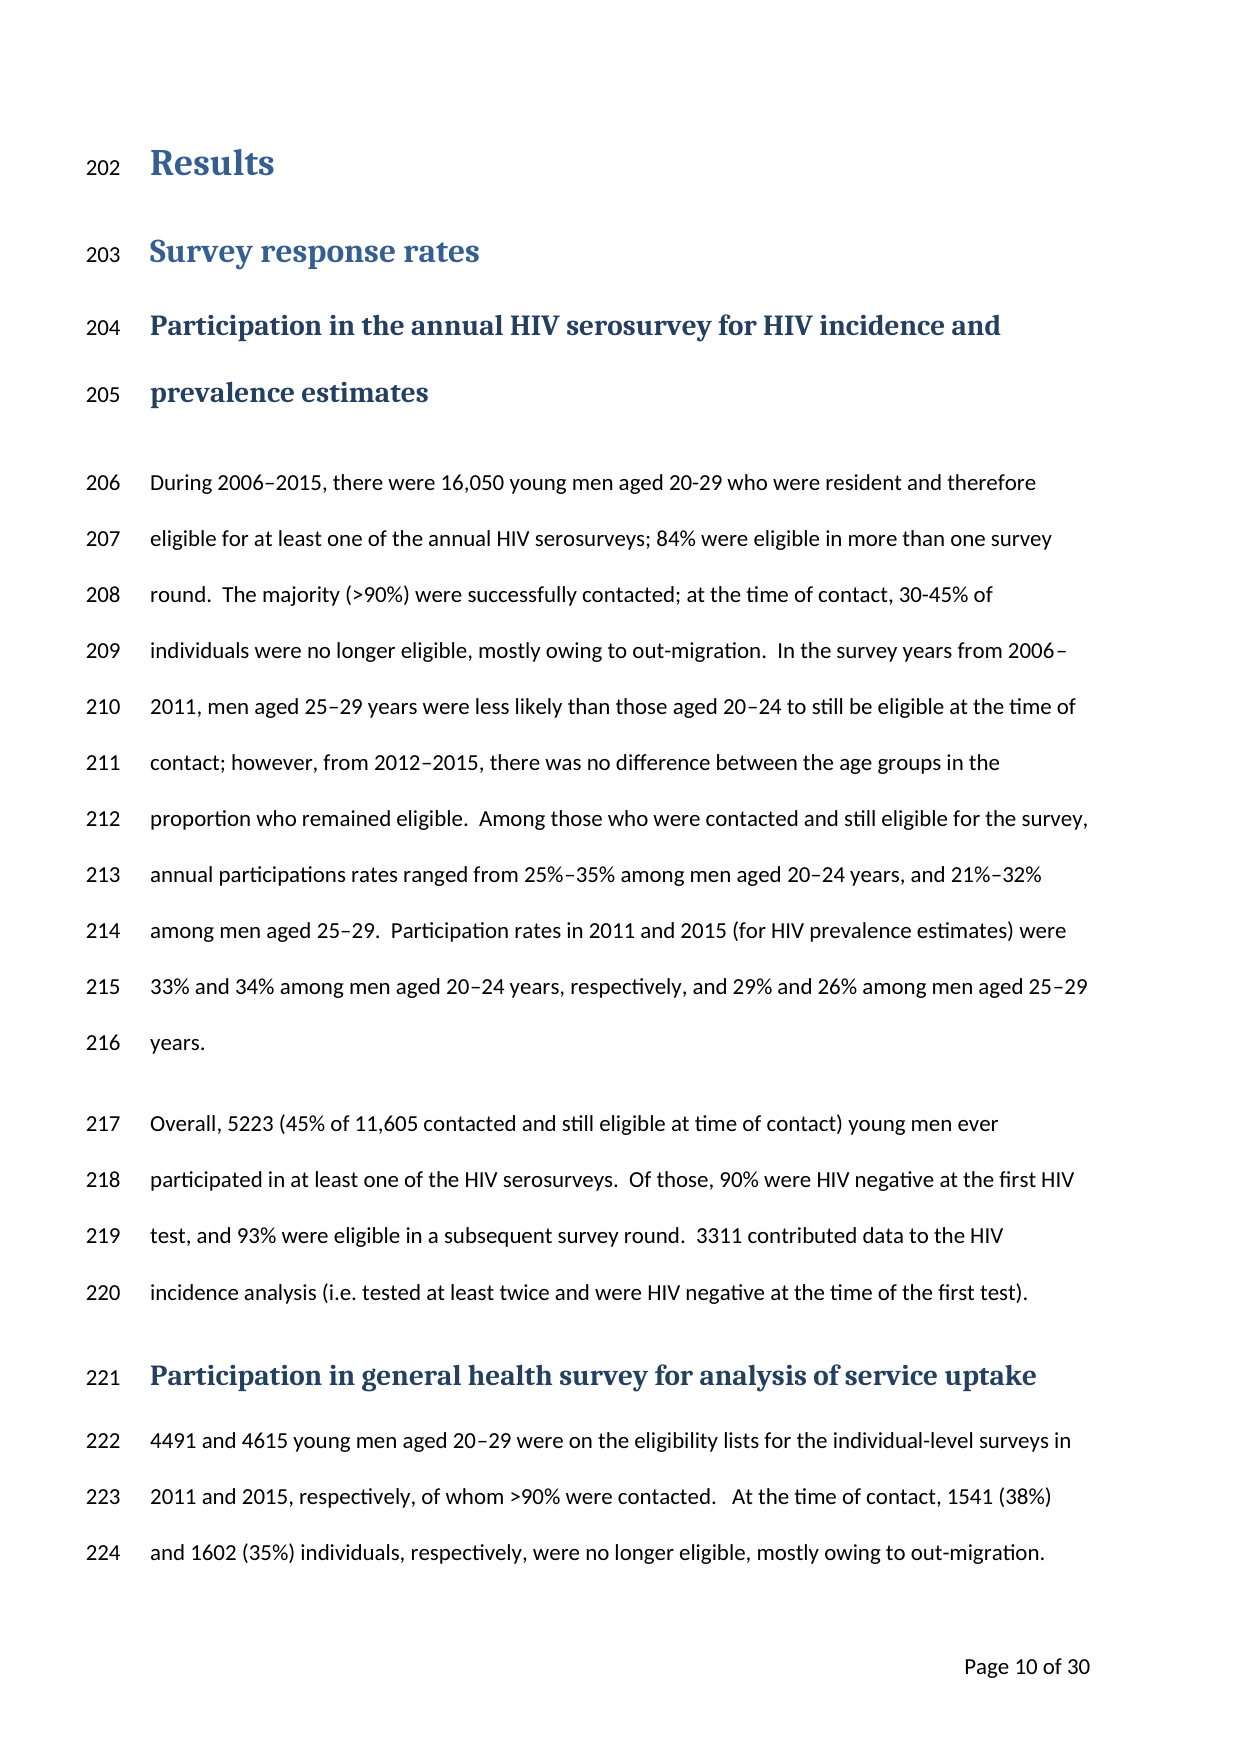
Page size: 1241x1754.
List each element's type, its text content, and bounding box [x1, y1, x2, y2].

text Participation in the annual HIV serosurvey for HIV incidence and prevalence estimates [150, 309, 1090, 409]
subtitle Participation in general health survey for analysis of service uptake [150, 1359, 1090, 1392]
text 4491 and 4615 young men aged 20–29 were on the eligibility lists for the individual-level surveys in 2011 and 2015, respectively, of whom >90% were contacted. At the time of contact, 1541 (38%) and 1602 (35%) individuals, respectively, were no longer eligible, mostly owing to out-migration. [150, 1426, 1090, 1566]
subtitle Results [150, 142, 1090, 185]
subtitle Survey response rates [150, 232, 1090, 271]
text Overall, 5223 (45% of 11,605 contacted and still eligible at time of contact) young men ever participated in at least one of the HIV serosurveys. Of those, 90% were HIV negative at the first HIV test, and 93% were eligible in a subsequent survey round. 3311 contributed data to the HIV incidence analysis (i.e. tested at least twice and were HIV negative at the time of the first test). [150, 1109, 1090, 1306]
text During 2006–2015, there were 16,050 young men aged 20-29 who were resident and therefore eligible for at least one of the annual HIV serosurveys; 84% were eligible in more than one survey round. The majority (>90%) were successfully contacted; at the time of contact, 30-45% of individuals were no longer eligible, mostly owing to out-migration. In the survey years from 2006–2011, men aged 25–29 years were less likely than those aged 20–24 to still be eligible at the time of contact; however, from 2012–2015, there was no difference between the age groups in the proportion who remained eligible. Among those who were contacted and still eligible for the survey, annual participations rates ranged from 25%–35% among men aged 20–24 years, and 21%–32% among men aged 25–29. Participation rates in 2011 and 2015 (for HIV prevalence estimates) were 33% and 34% among men aged 20–24 years, respectively, and 29% and 26% among men aged 25–29 years. [150, 468, 1090, 1056]
